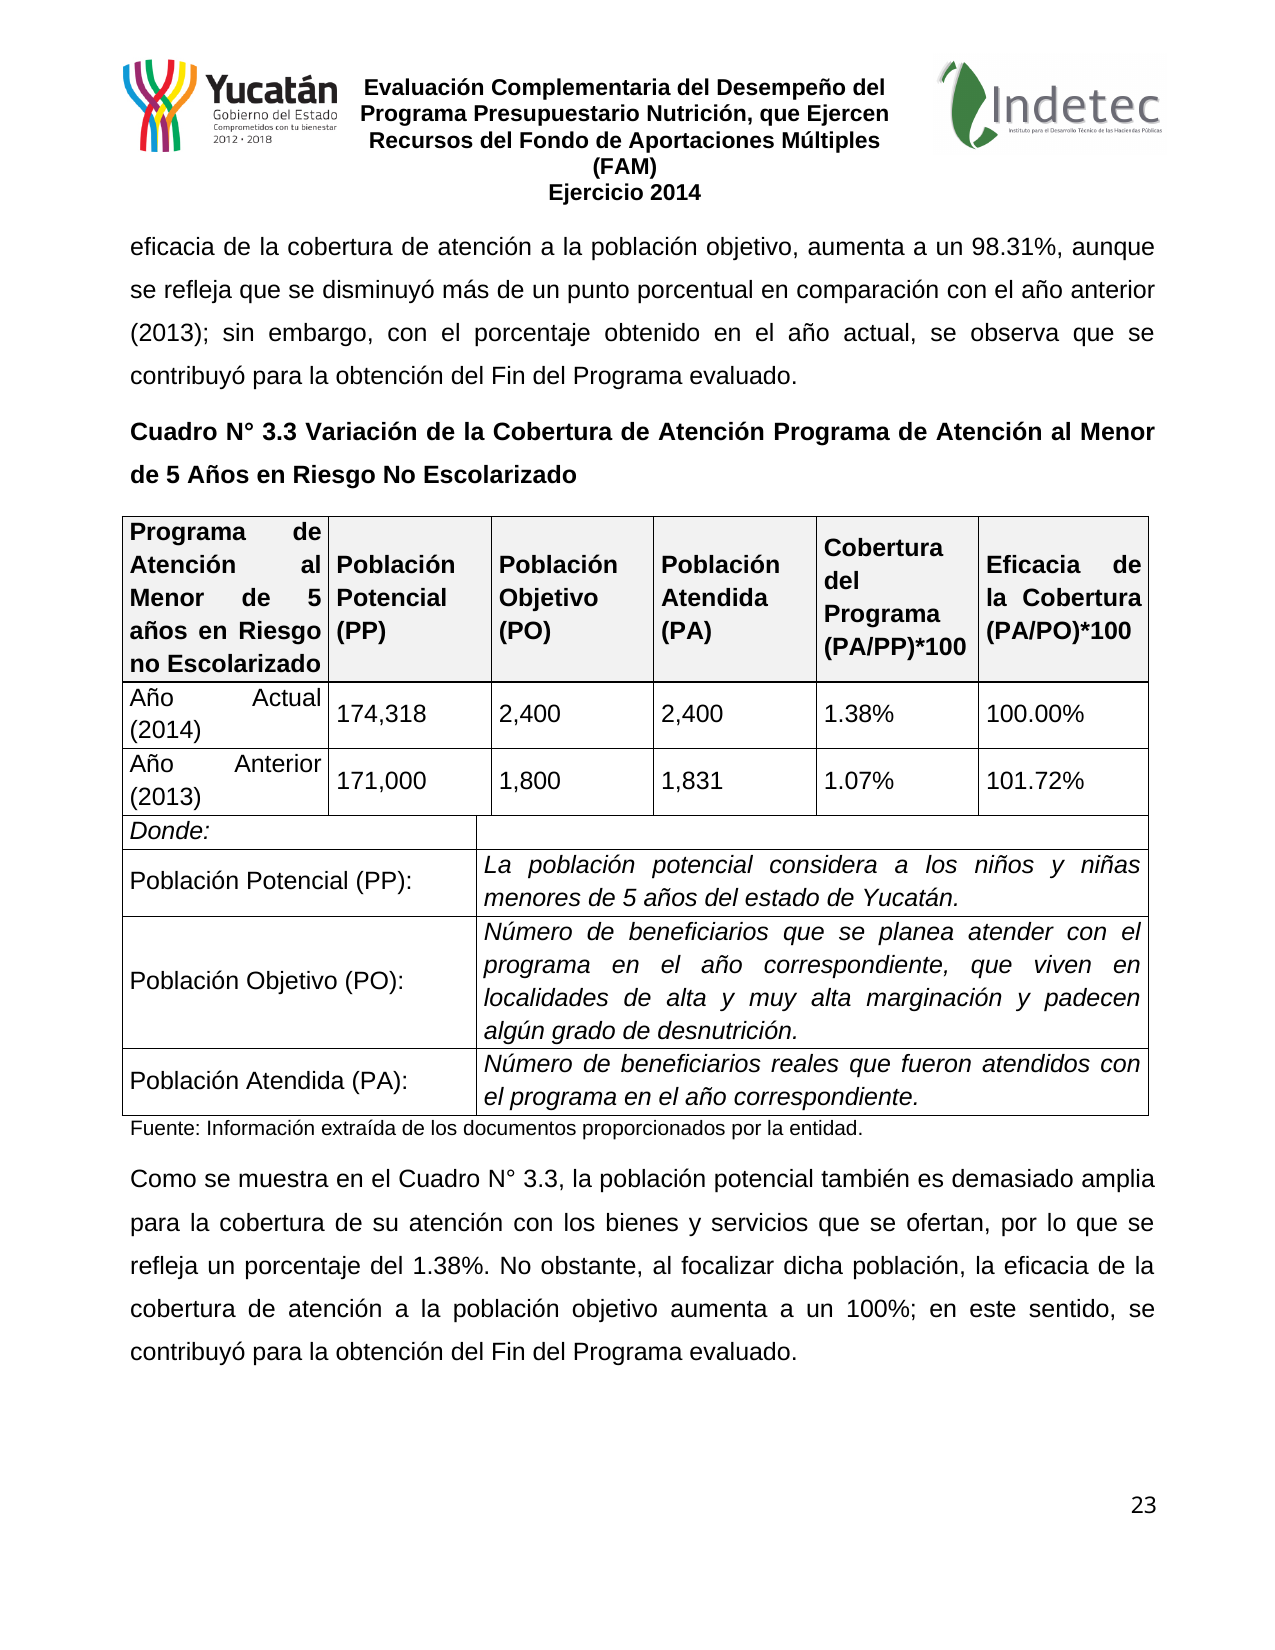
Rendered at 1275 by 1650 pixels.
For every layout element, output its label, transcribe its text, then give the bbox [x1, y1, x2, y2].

table_cell 1.07% [817, 749, 978, 815]
table_cell 2,400 [492, 683, 653, 748]
table_cell 171,000 [329, 749, 491, 815]
table_header Eficacia de la Cobertura (PA/PO)*100 [979, 517, 1148, 681]
table_header Población Potencial (PP) [329, 517, 491, 681]
table_cell Población Potencial (PP): [123, 850, 476, 916]
text Como se muestra en el Cuadro N° 3.3, la población potencial también es demasiado amplia para la cobertura de su atención con los bienes y servicios que se ofertan, por lo que se refleja un porcentaje del 1.38%. No obstante, al focalizar dicha población, la eficacia de la cobertura de atención a la población objetivo aumenta a un 100%; en este sentido, se contribuyó para la obtención del Fin del Programa evaluado. [130, 1164, 1157, 1366]
table_header Población Objetivo (PO) [492, 517, 653, 681]
table_cell 2,400 [654, 683, 816, 748]
table_cell Año Actual (2014) [123, 683, 328, 748]
table_cell Población Atendida (PA): [123, 1049, 476, 1115]
table_header Programa de Atención al Menor de 5 años en Riesgo no Escolarizado [123, 517, 328, 681]
text Cuadro N° 3.3 Variación de la Cobertura de Atención Programa de Atención al Menor de 5 Años en Riesgo No Escolarizado [130, 417, 1157, 489]
table_cell 100.00% [979, 683, 1148, 748]
picture [932, 53, 1167, 155]
table_cell Número de beneficiarios que se planea atender con el programa en el año correspondiente, que viven en localidades de alta y muy alta marginación y padecen algún grado de desnutrición. [477, 917, 1148, 1048]
picture [101, 12, 358, 199]
table_cell Población Objetivo (PO): [123, 917, 476, 1048]
table_cell Número de beneficiarios reales que fueron atendidos con el programa en el año correspondiente. [477, 1049, 1148, 1115]
text Fuente: Información extraída de los documentos proporcionados por la entidad. [130, 1116, 1157, 1140]
table_cell La población potencial considera a los niños y niñas menores de 5 años del estado de Yucatán. [477, 850, 1148, 916]
table_cell 174,318 [329, 683, 491, 748]
table_cell 1,800 [492, 749, 653, 815]
table_cell [477, 816, 1148, 849]
table_cell 101.72% [979, 749, 1148, 815]
table_cell Año Anterior (2013) [123, 749, 328, 815]
table_header Población Atendida (PA) [654, 517, 816, 681]
table_cell 1.38% [817, 683, 978, 748]
table_header Cobertura del Programa (PA/PP)*100 [817, 517, 978, 681]
table_cell Donde: [123, 816, 476, 849]
table_cell 1,831 [654, 749, 816, 815]
